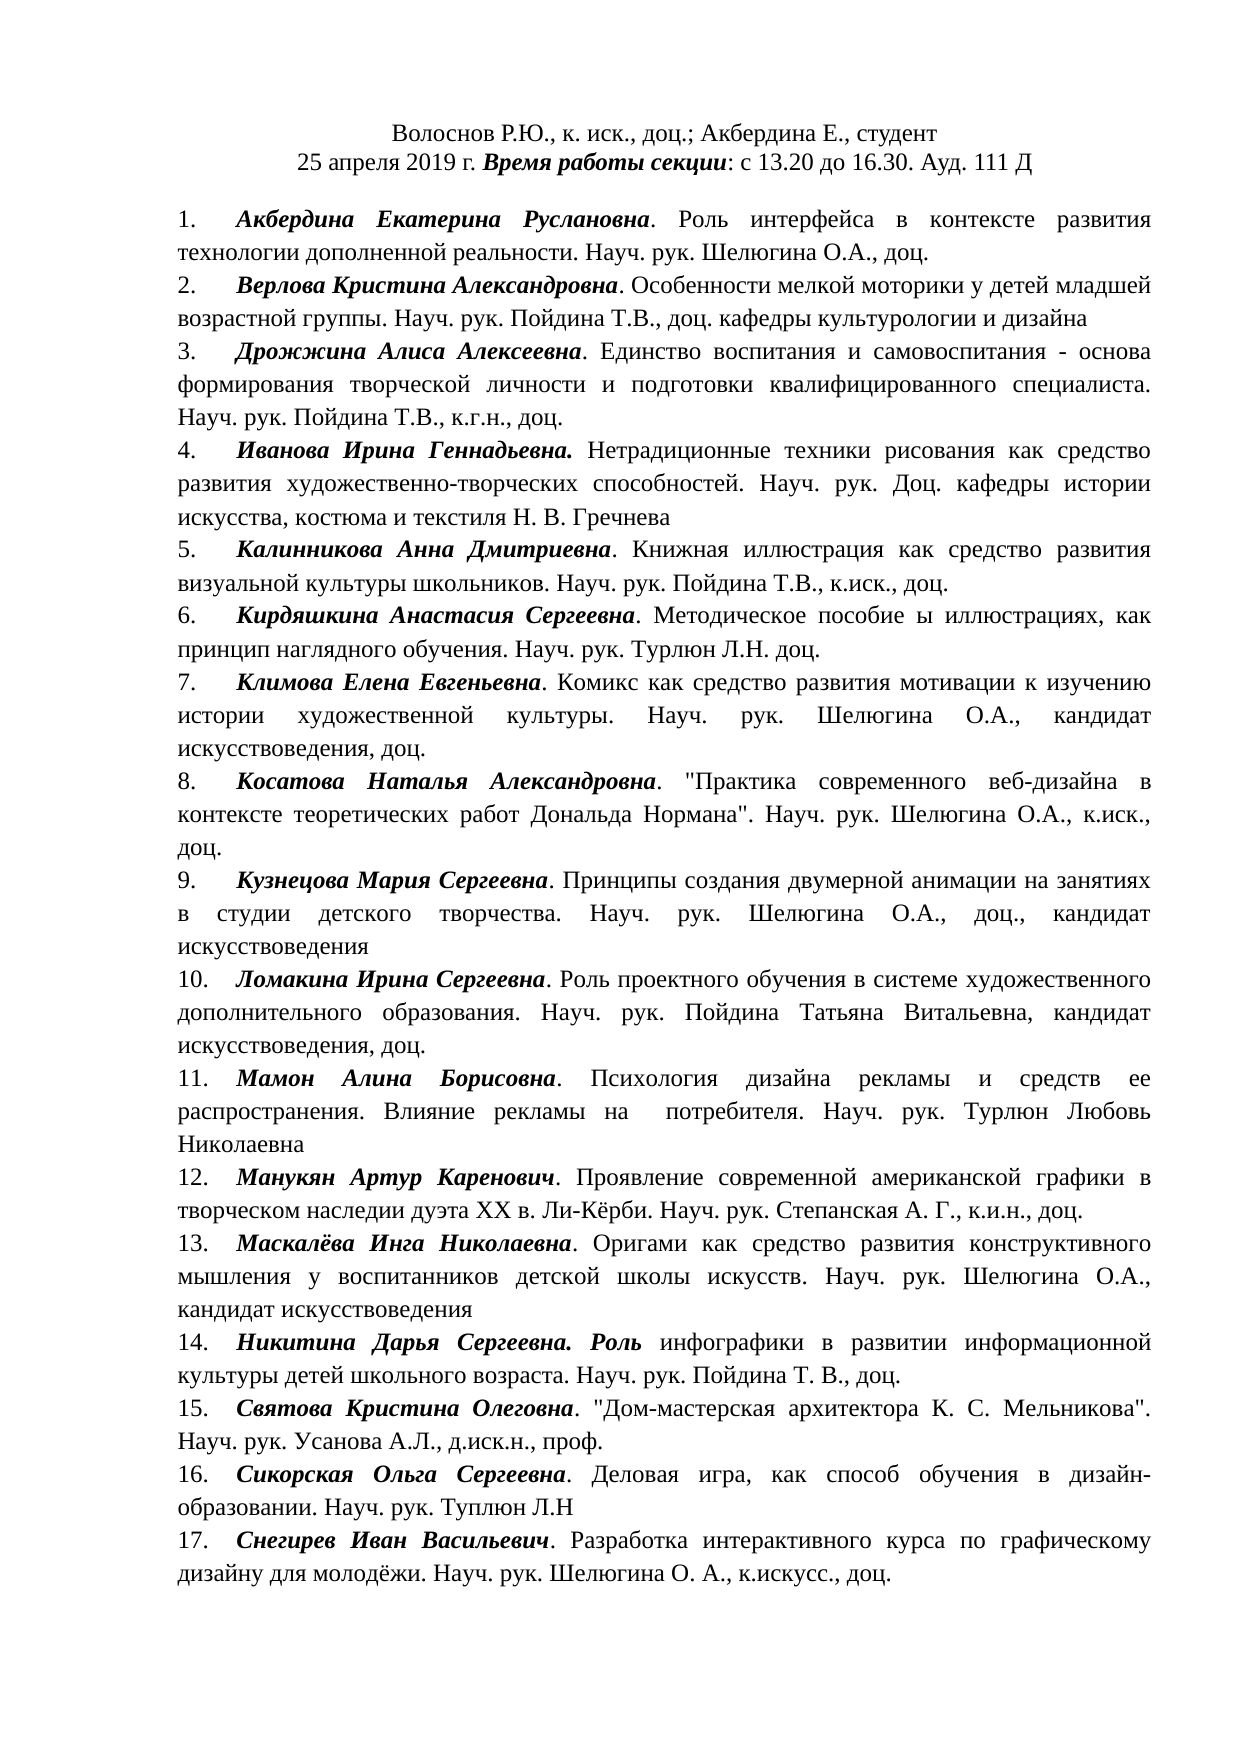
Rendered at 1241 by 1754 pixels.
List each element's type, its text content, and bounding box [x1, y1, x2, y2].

text 25 апреля 2019 г. Время работы секции: с 13.20 до 16.30. Ауд. 111 Д [177, 147, 1152, 176]
list Верлова Кристина Александровна. Особенности мелкой моторики у детей младшей возрастной группы. Науч. рук. Пойдина Т.В., доц. кафедры культурологии и дизайна [177, 270, 1152, 332]
list Сикорская Ольга Сергеевна. Деловая игра, как способ обучения в дизайн-образовании. Науч. рук. Туплюн Л.Н [177, 1459, 1152, 1521]
list Акбердина Екатерина Руслановна. Роль интерфейса в контексте развития технологии дополненной реальности. Науч. рук. Шелюгина О.А., доц. [177, 204, 1152, 266]
list Иванова Ирина Геннадьевна. Нетрадиционные техники рисования как средство развития художественно-творческих способностей. Науч. рук. Доц. кафедры истории искусства, костюма и текстиля Н. В. Гречнева [177, 436, 1152, 530]
list Кирдяшкина Анастасия Сергеевна. Методическое пособие ы иллюстрациях, как принцип наглядного обучения. Науч. рук. Турлюн Л.Н. доц. [177, 601, 1152, 662]
list Мамон Алина Борисовна. Психология дизайна рекламы и средств ее распространения. Влияние рекламы на потребителя. Науч. рук. Турлюн Любовь Николаевна [177, 1063, 1152, 1158]
list Манукян Артур Каренович. Проявление современной американской графики в творческом наследии дуэта XX в. Ли-Кёрби. Науч. рук. Степанская А. Г., к.и.н., доц. [177, 1162, 1152, 1224]
list Снегирев Иван Васильевич. Разработка интерактивного курса по графическому дизайну для молодёжи. Науч. рук. Шелюгина О. А., к.искусс., доц. [177, 1525, 1152, 1587]
list Косатова Наталья Александровна. "Практика современного веб-дизайна в контексте теоретических работ Дональда Нормана". Науч. рук. Шелюгина О.А., к.иск., доц. [177, 766, 1152, 861]
list Дрожжина Алиса Алексеевна. Единство воспитания и самовоспитания - основа формирования творческой личности и подготовки квалифицированного специалиста. Науч. рук. Пойдина Т.В., к.г.н., доц. [177, 336, 1152, 431]
list Климова Елена Евгеньевна. Комикс как средство развития мотивации к изучению истории художественной культуры. Науч. рук. Шелюгина О.А., кандидат искусствоведения, доц. [177, 667, 1152, 761]
list Маскалёва Инга Николаевна. Оригами как средство развития конструктивного мышления у воспитанников детской школы искусств. Науч. рук. Шелюгина О.А., кандидат искусствоведения [177, 1228, 1152, 1323]
list Калинникова Анна Дмитриевна. Книжная иллюстрация как средство развития визуальной культуры школьников. Науч. рук. Пойдина Т.В., к.иск., доц. [177, 534, 1152, 596]
list Кузнецова Мария Сергеевна. Принципы создания двумерной анимации на занятиях в студии детского творчества. Науч. рук. Шелюгина О.А., доц., кандидат искусствоведения [177, 865, 1152, 959]
list Никитина Дарья Сергеевна. Роль инфографики в развитии информационной культуры детей школьного возраста. Науч. рук. Пойдина Т. В., доц. [177, 1327, 1152, 1389]
text Волоснов Р.Ю., к. иск., доц.; Акбердина Е., студент [177, 118, 1152, 147]
list Святова Кристина Олеговна. "Дом-мастерская архитектора К. С. Мельникова". Науч. рук. Усанова А.Л., д.иск.н., проф. [177, 1393, 1152, 1455]
list Ломакина Ирина Сергеевна. Роль проектного обучения в системе художественного дополнительного образования. Науч. рук. Пойдина Татьяна Витальевна, кандидат искусствоведения, доц. [177, 964, 1152, 1059]
